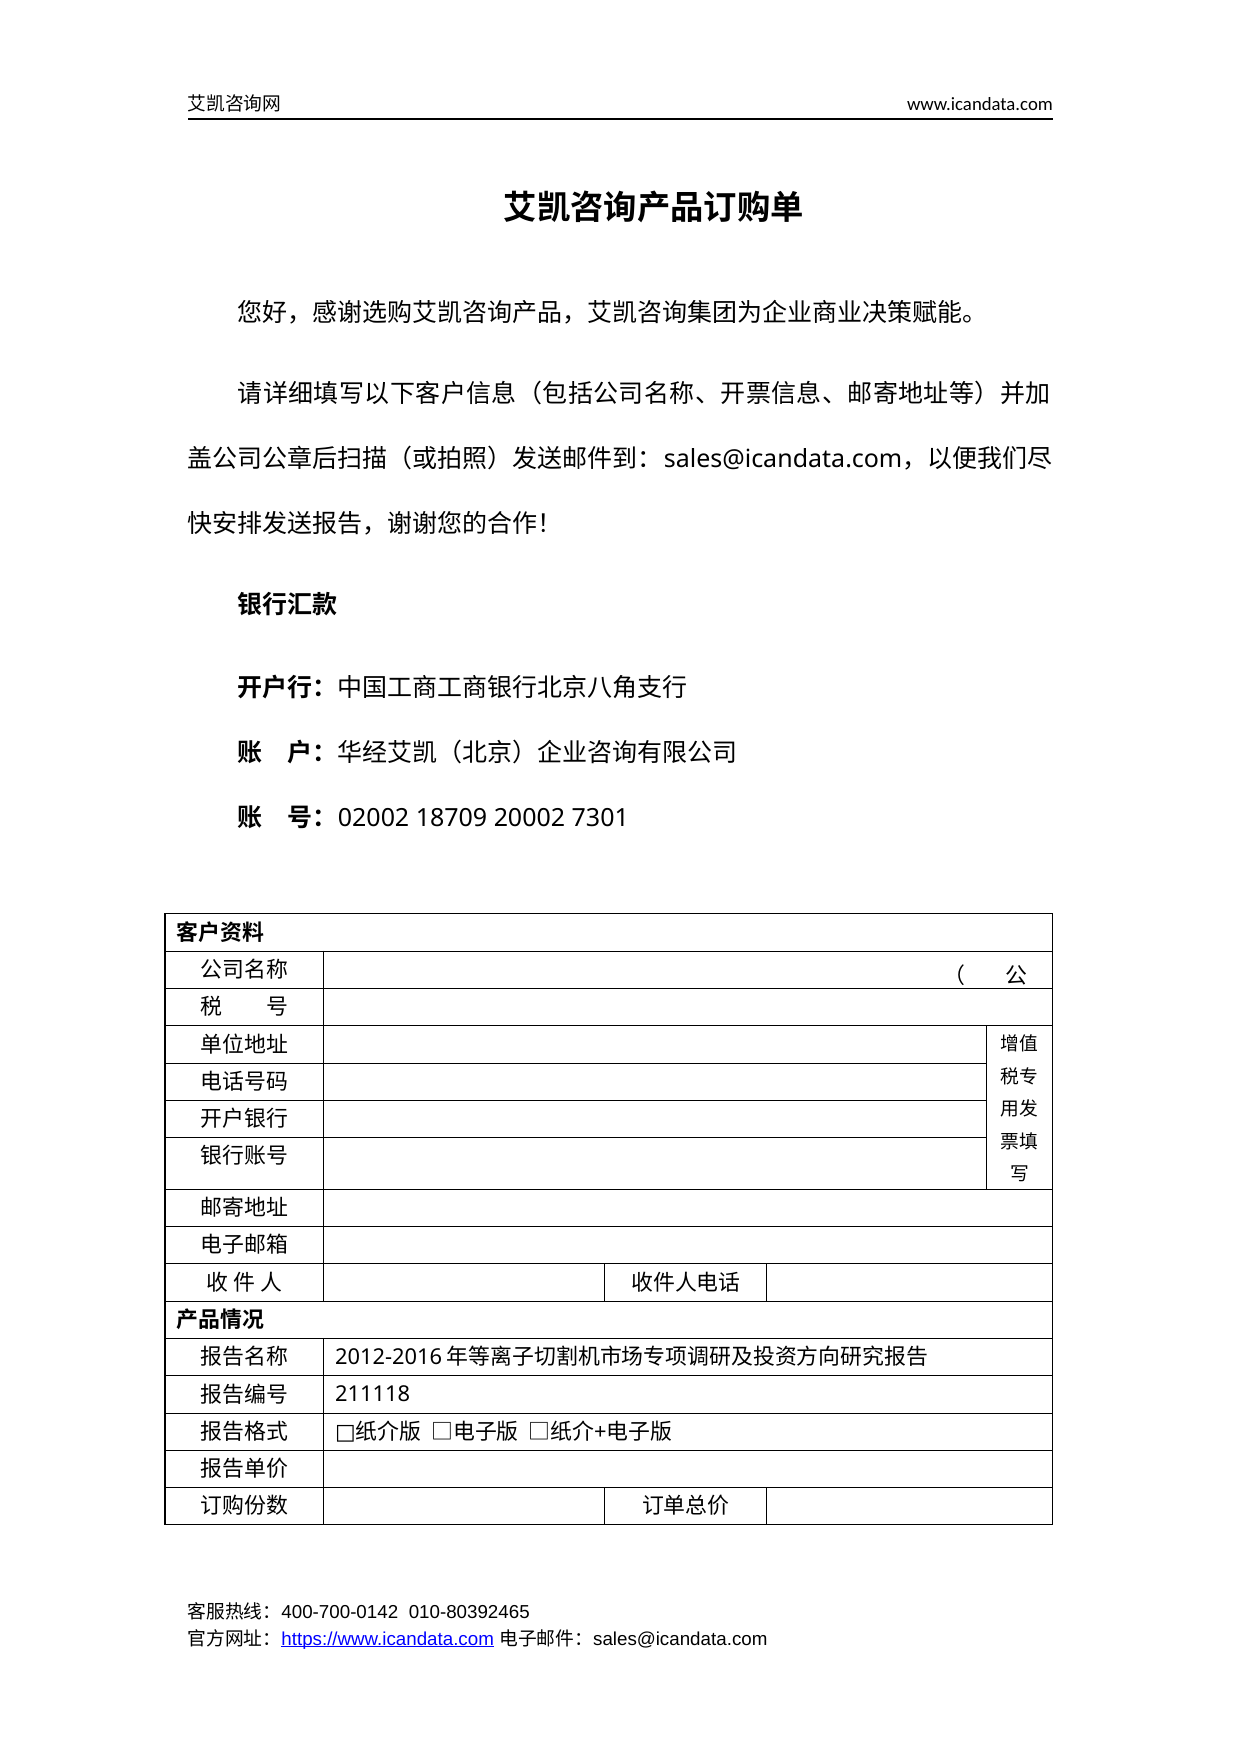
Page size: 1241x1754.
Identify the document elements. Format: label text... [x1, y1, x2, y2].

table_cell 开户银行 [166, 1101, 323, 1137]
table_cell 报告编号 [166, 1376, 323, 1412]
table_cell [324, 1026, 986, 1062]
table_cell [767, 1488, 1052, 1524]
table_cell 报告名称 [166, 1339, 323, 1375]
table_cell 2012-2016年等离子切割机市场专项调研及投资方向研究报告 [324, 1339, 1052, 1375]
table_cell [767, 1264, 1052, 1301]
table_header 客户资料 [166, 914, 1052, 951]
table_cell 收 件 人 [166, 1264, 323, 1301]
table_cell [324, 989, 1052, 1025]
table_cell 银行账号 [166, 1138, 323, 1189]
text 请详细填写以下客户信息（包括公司名称、开票信息、邮寄地址等）并加盖公司公章后扫描（或拍照）发送邮件到：sales@icandata.com，以便我们尽快安排发送报告，谢谢您的合作！ [187, 359, 1053, 554]
table_cell 增值税专用发票填写 [987, 1026, 1052, 1189]
text 开户行：中国工商工商银行北京八角支行 [187, 653, 1053, 718]
table_cell 税 号 [166, 989, 323, 1025]
table_cell [324, 1064, 986, 1100]
table_cell 订单总价 [605, 1488, 766, 1524]
text 账 户：华经艾凯（北京）企业咨询有限公司 [187, 718, 1053, 783]
text 您好，感谢选购艾凯咨询产品，艾凯咨询集团为企业商业决策赋能。 [187, 278, 1053, 343]
table_cell 211118 [324, 1376, 1052, 1412]
text 艾凯咨询产品订购单 [187, 172, 1053, 237]
table_cell [324, 1451, 1052, 1487]
table_cell 订购份数 [166, 1488, 323, 1524]
table_cell [324, 1138, 986, 1189]
table_cell 电子邮箱 [166, 1227, 323, 1263]
table_cell 产品情况 [166, 1302, 1052, 1338]
table_cell [324, 952, 1052, 988]
table_cell [324, 1264, 604, 1301]
table_cell 报告格式 [166, 1414, 323, 1450]
table_cell [324, 1488, 604, 1524]
text 银行汇款 [187, 570, 1053, 635]
table_cell 电话号码 [166, 1064, 323, 1100]
table_cell [324, 1227, 1052, 1263]
table_cell [324, 1190, 1052, 1226]
table_cell 公司名称 [166, 952, 323, 988]
text 账 号：02002 18709 20002 7301 [187, 783, 1053, 848]
table_cell □纸介版 □电子版 □纸介+电子版 [324, 1414, 1052, 1450]
table_cell 报告单价 [166, 1451, 323, 1487]
table_cell 收件人电话 [605, 1264, 766, 1301]
table_cell 单位地址 [166, 1026, 323, 1062]
table_cell [324, 1101, 986, 1137]
table_cell 邮寄地址 [166, 1190, 323, 1226]
